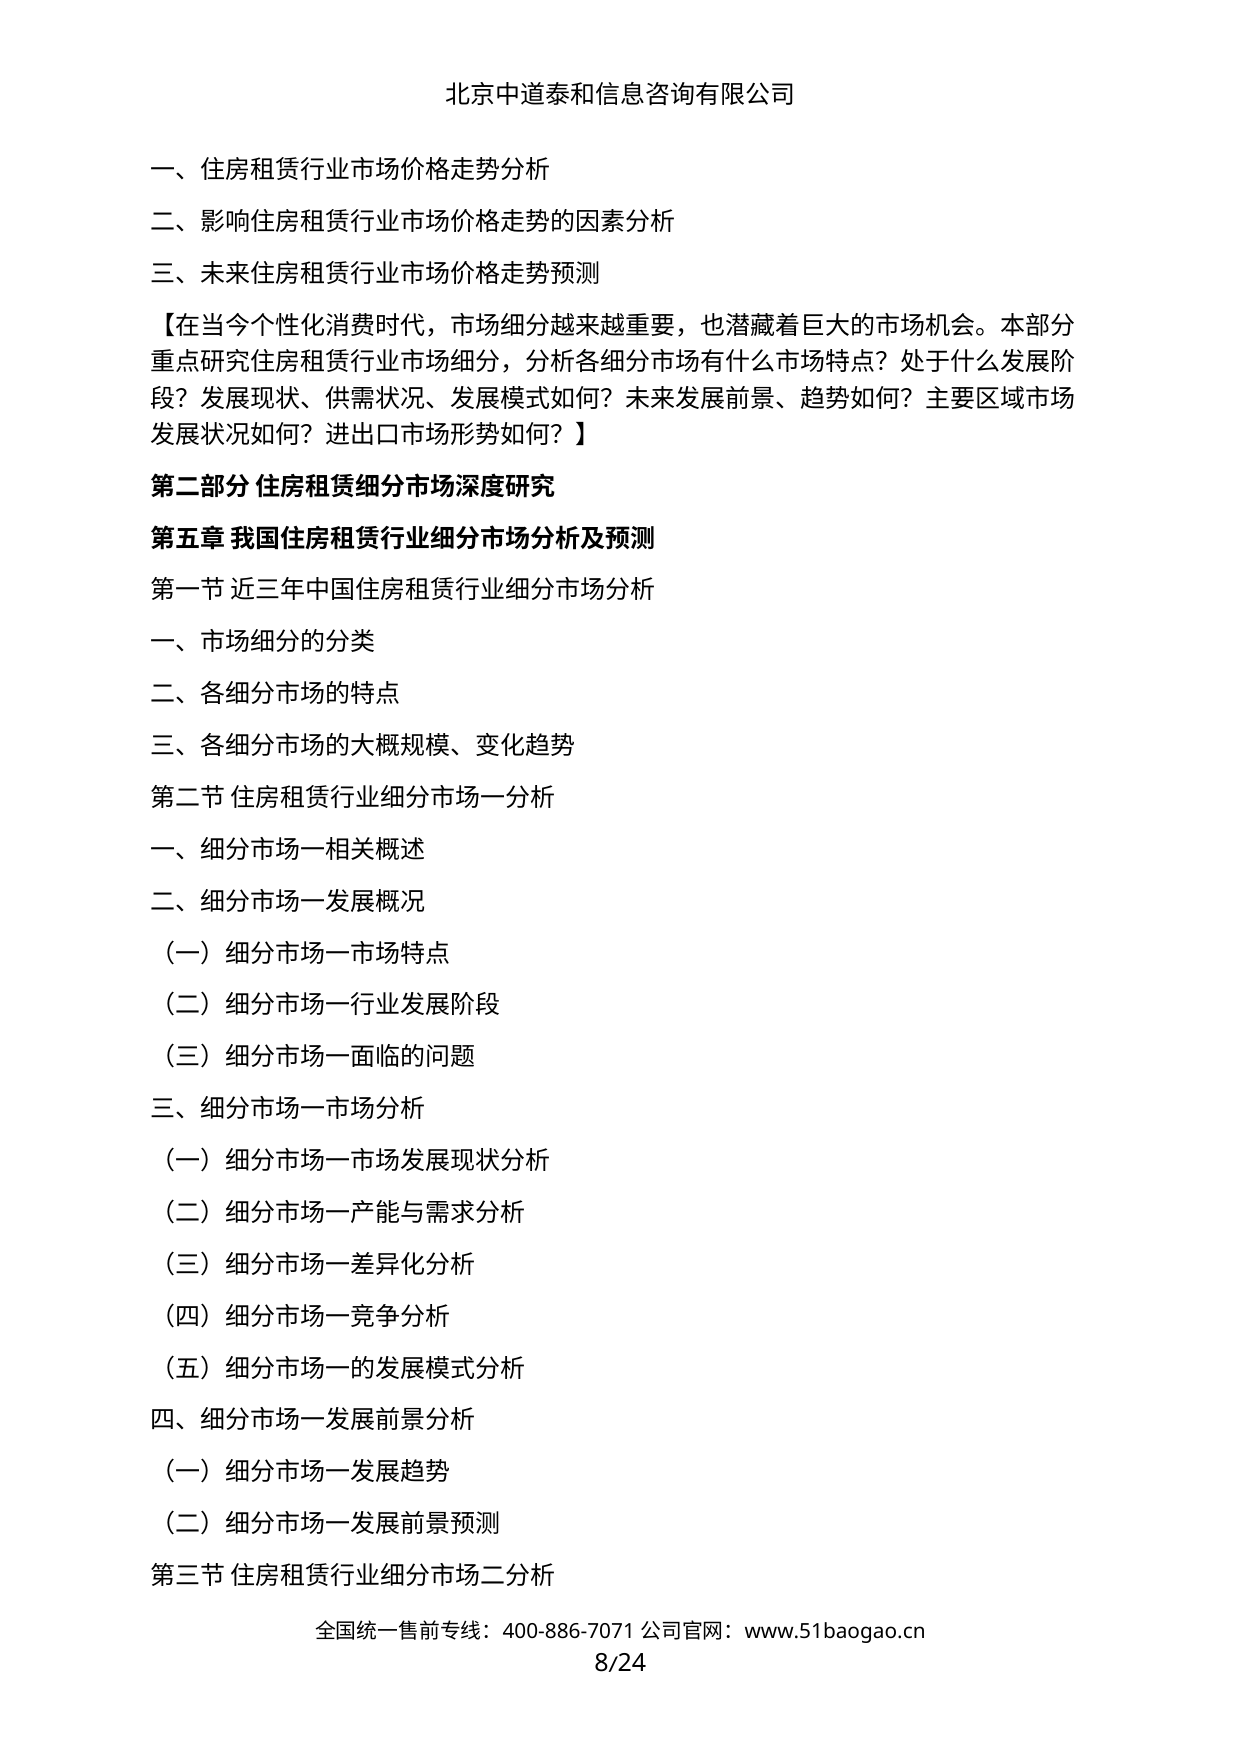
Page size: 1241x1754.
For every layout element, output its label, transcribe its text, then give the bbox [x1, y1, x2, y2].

text （一）细分市场一发展趋势 [150, 1452, 1090, 1488]
text （二）细分市场一发展前景预测 [150, 1504, 1090, 1540]
text 二、各细分市场的特点 [150, 674, 1090, 710]
text 第一节 近三年中国住房租赁行业细分市场分析 [150, 570, 1090, 606]
text 二、细分市场一发展概况 [150, 881, 1090, 917]
text 一、细分市场一相关概述 [150, 829, 1090, 866]
text （一）细分市场一市场特点 [150, 933, 1090, 969]
text 第二节 住房租赁行业细分市场一分析 [150, 777, 1090, 814]
text （二）细分市场一行业发展阶段 [150, 985, 1090, 1021]
text 一、市场细分的分类 [150, 622, 1090, 658]
text 第二部分 住房租赁细分市场深度研究 [150, 466, 1090, 502]
text 三、未来住房租赁行业市场价格走势预测 [150, 254, 1090, 290]
text （五）细分市场一的发展模式分析 [150, 1348, 1090, 1384]
text （三）细分市场一差异化分析 [150, 1244, 1090, 1281]
text 四、细分市场一发展前景分析 [150, 1400, 1090, 1436]
text （二）细分市场一产能与需求分析 [150, 1192, 1090, 1229]
text 三、细分市场一市场分析 [150, 1089, 1090, 1125]
text 三、各细分市场的大概规模、变化趋势 [150, 726, 1090, 762]
text （四）细分市场一竞争分析 [150, 1296, 1090, 1332]
text （一）细分市场一市场发展现状分析 [150, 1141, 1090, 1177]
text （三）细分市场一面临的问题 [150, 1037, 1090, 1073]
text 二、影响住房租赁行业市场价格走势的因素分析 [150, 202, 1090, 238]
text 第三节 住房租赁行业细分市场二分析 [150, 1556, 1090, 1592]
text 第五章 我国住房租赁行业细分市场分析及预测 [150, 518, 1090, 554]
text 一、住房租赁行业市场价格走势分析 [150, 150, 1090, 186]
text 【在当今个性化消费时代，市场细分越来越重要，也潜藏着巨大的市场机会。本部分重点研究住房租赁行业市场细分，分析各细分市场有什么市场特点？处于什么发展阶段？发展现状、供需状况、发展模式如何？未来发展前景、趋势如何？主要区域市场发展状况如何？进出口市场形势如何？】 [150, 306, 1090, 451]
